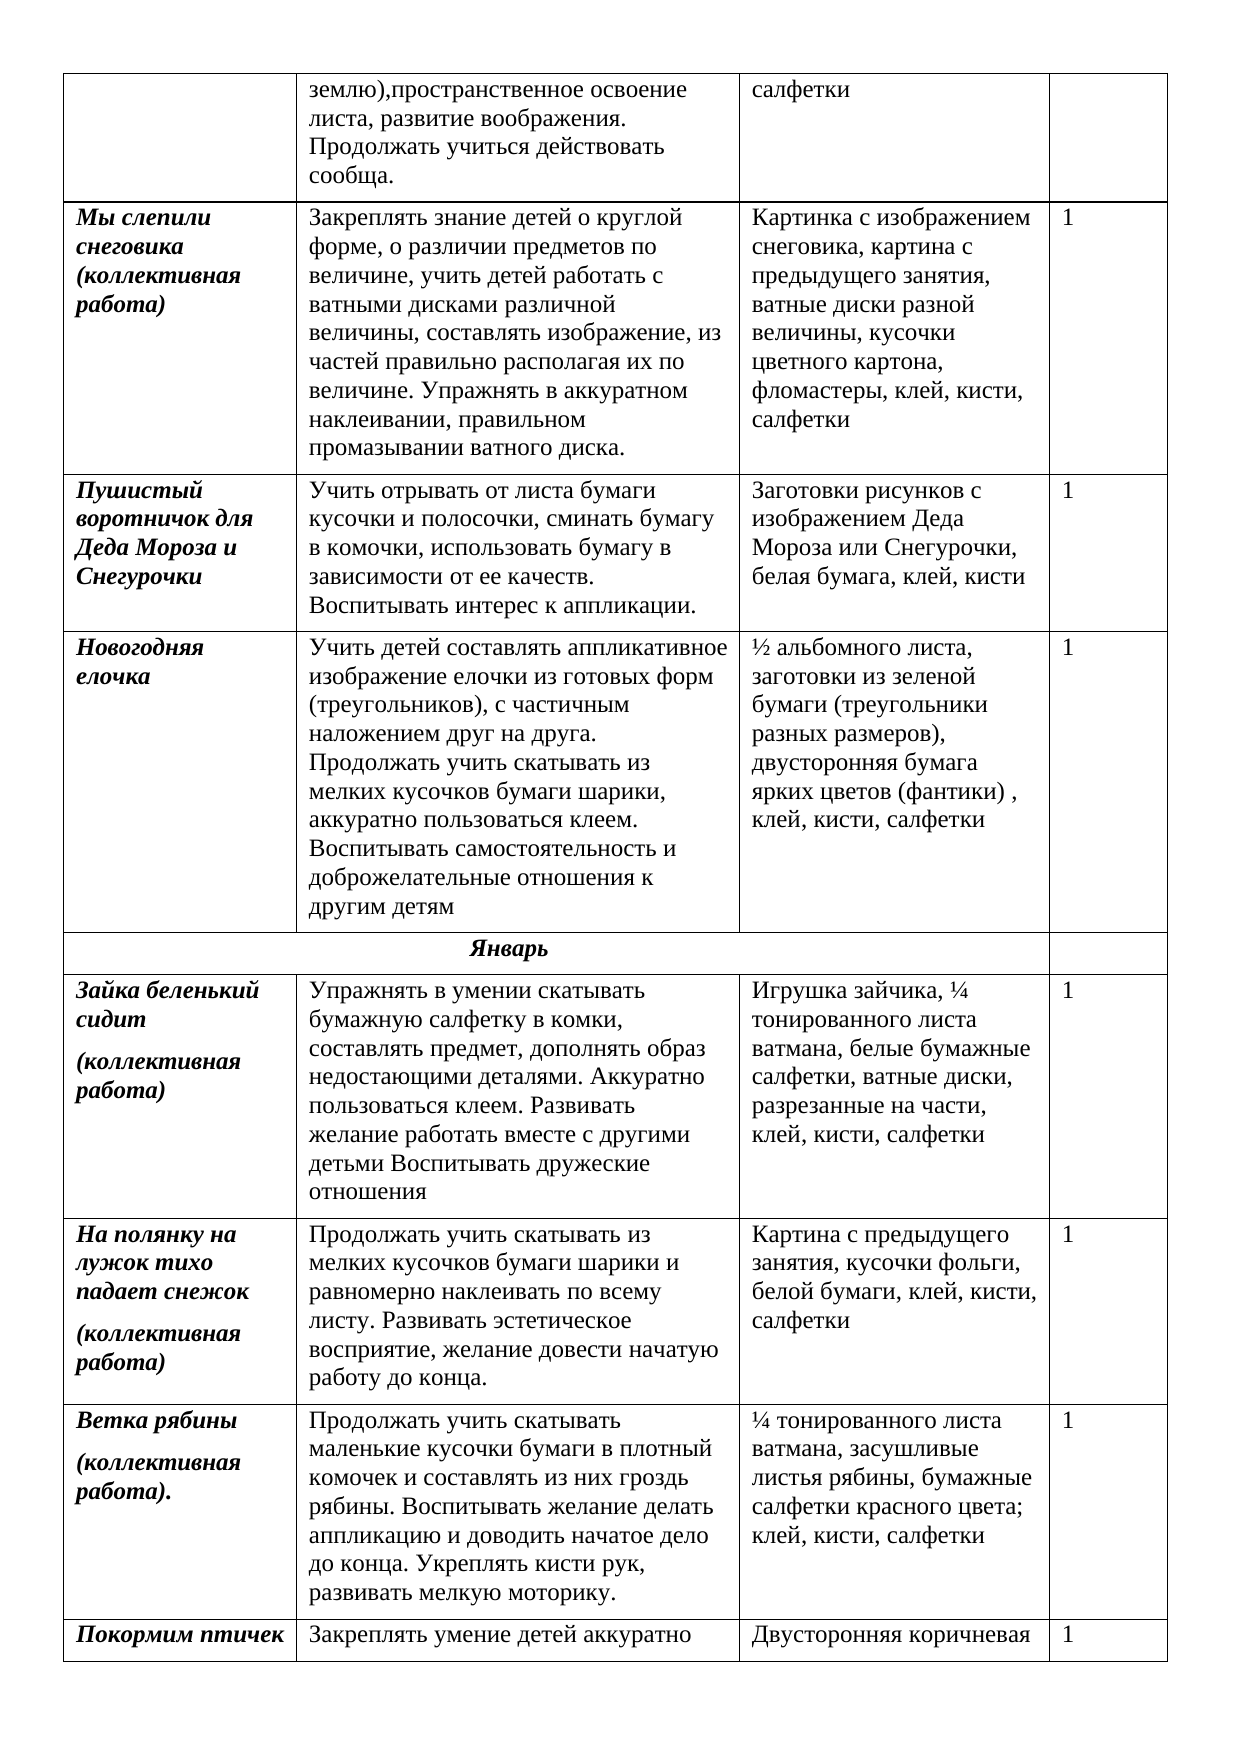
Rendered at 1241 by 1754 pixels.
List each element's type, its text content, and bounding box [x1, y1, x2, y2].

table_cell [1050, 933, 1167, 974]
table_cell Продолжать учить скатывать из мелких кусочков бумаги шарики и равномерно наклеивать по всему листу. Развивать эстетическое восприятие, желание довести начатую работу до конца. [297, 1219, 739, 1404]
table_cell Картинка с изображением снеговика, картина с предыдущего занятия, ватные диски разной величины, кусочки цветного картона, фломастеры, клей, кисти, салфетки [740, 203, 1049, 474]
table_header [1050, 74, 1167, 201]
table_cell Закреплять умение детей аккуратно [297, 1620, 739, 1661]
table_cell Упражнять в умении скатывать бумажную салфетку в комки, составлять предмет, дополнять образ недостающими деталями. Аккуратно пользоваться клеем. Развивать желание работать вместе с другими детьми Воспитывать дружеские отношения [297, 975, 739, 1218]
table_cell Покормим птичек [64, 1620, 296, 1661]
table_cell 1 [1050, 1620, 1167, 1661]
table_cell Учить детей составлять аппликативное изображение елочки из готовых форм (треугольников), с частичным наложением друг на друга. Продолжать учить скатывать из мелких кусочков бумаги шарики, аккуратно пользоваться клеем. Воспитывать самостоятельность и доброжелательные отношения к другим детям [297, 632, 739, 932]
table_cell Мы слепили снеговика (коллективная работа) [64, 203, 296, 474]
table_cell Закреплять знание детей о круглой форме, о различии предметов по величине, учить детей работать с ватными дисками различной величины, составлять изображение, из частей правильно располагая их по величине. Упражнять в аккуратном наклеивании, правильном промазывании ватного диска. [297, 203, 739, 474]
table_cell 1 [1050, 975, 1167, 1218]
table_cell Новогодняя елочка [64, 632, 296, 932]
table_cell Заготовки рисунков с изображением Деда Мороза или Снегурочки, белая бумага, клей, кисти [740, 475, 1049, 631]
table_cell 1 [1050, 203, 1167, 474]
table_cell Картина с предыдущего занятия, кусочки фольги, белой бумаги, клей, кисти, салфетки [740, 1219, 1049, 1404]
table_cell 1 [1050, 632, 1167, 932]
table_cell ½ альбомного листа, заготовки из зеленой бумаги (треугольники разных размеров), двусторонняя бумага ярких цветов (фантики) , клей, кисти, салфетки [740, 632, 1049, 932]
table_cell 1 [1050, 1405, 1167, 1618]
table_cell Январь [64, 933, 1049, 974]
table_cell Ветка рябины (коллективная работа). [64, 1405, 296, 1618]
table_cell Игрушка зайчика, ¼ тонированного листа ватмана, белые бумажные салфетки, ватные диски, разрезанные на части, клей, кисти, салфетки [740, 975, 1049, 1218]
table_cell 1 [1050, 1219, 1167, 1404]
table_cell Продолжать учить скатывать маленькие кусочки бумаги в плотный комочек и составлять из них гроздь рябины. Воспитывать желание делать аппликацию и доводить начатое дело до конца. Укреплять кисти рук, развивать мелкую моторику. [297, 1405, 739, 1618]
table_header салфетки [740, 74, 1049, 201]
table_cell 1 [1050, 475, 1167, 631]
table_header землю),пространственное освоение листа, развитие воображения. Продолжать учиться действовать сообща. [297, 74, 739, 201]
table_cell Зайка беленький сидит (коллективная работа) [64, 975, 296, 1218]
table_cell Двусторонняя коричневая [740, 1620, 1049, 1661]
table_header [64, 74, 296, 201]
table_cell ¼ тонированного листа ватмана, засушливые листья рябины, бумажные салфетки красного цвета; клей, кисти, салфетки [740, 1405, 1049, 1618]
table_cell Пушистый воротничок для Деда Мороза и Снегурочки [64, 475, 296, 631]
table_cell Учить отрывать от листа бумаги кусочки и полосочки, сминать бумагу в комочки, использовать бумагу в зависимости от ее качеств. Воспитывать интерес к аппликации. [297, 475, 739, 631]
table_cell На полянку на лужок тихо падает снежок (коллективная работа) [64, 1219, 296, 1404]
